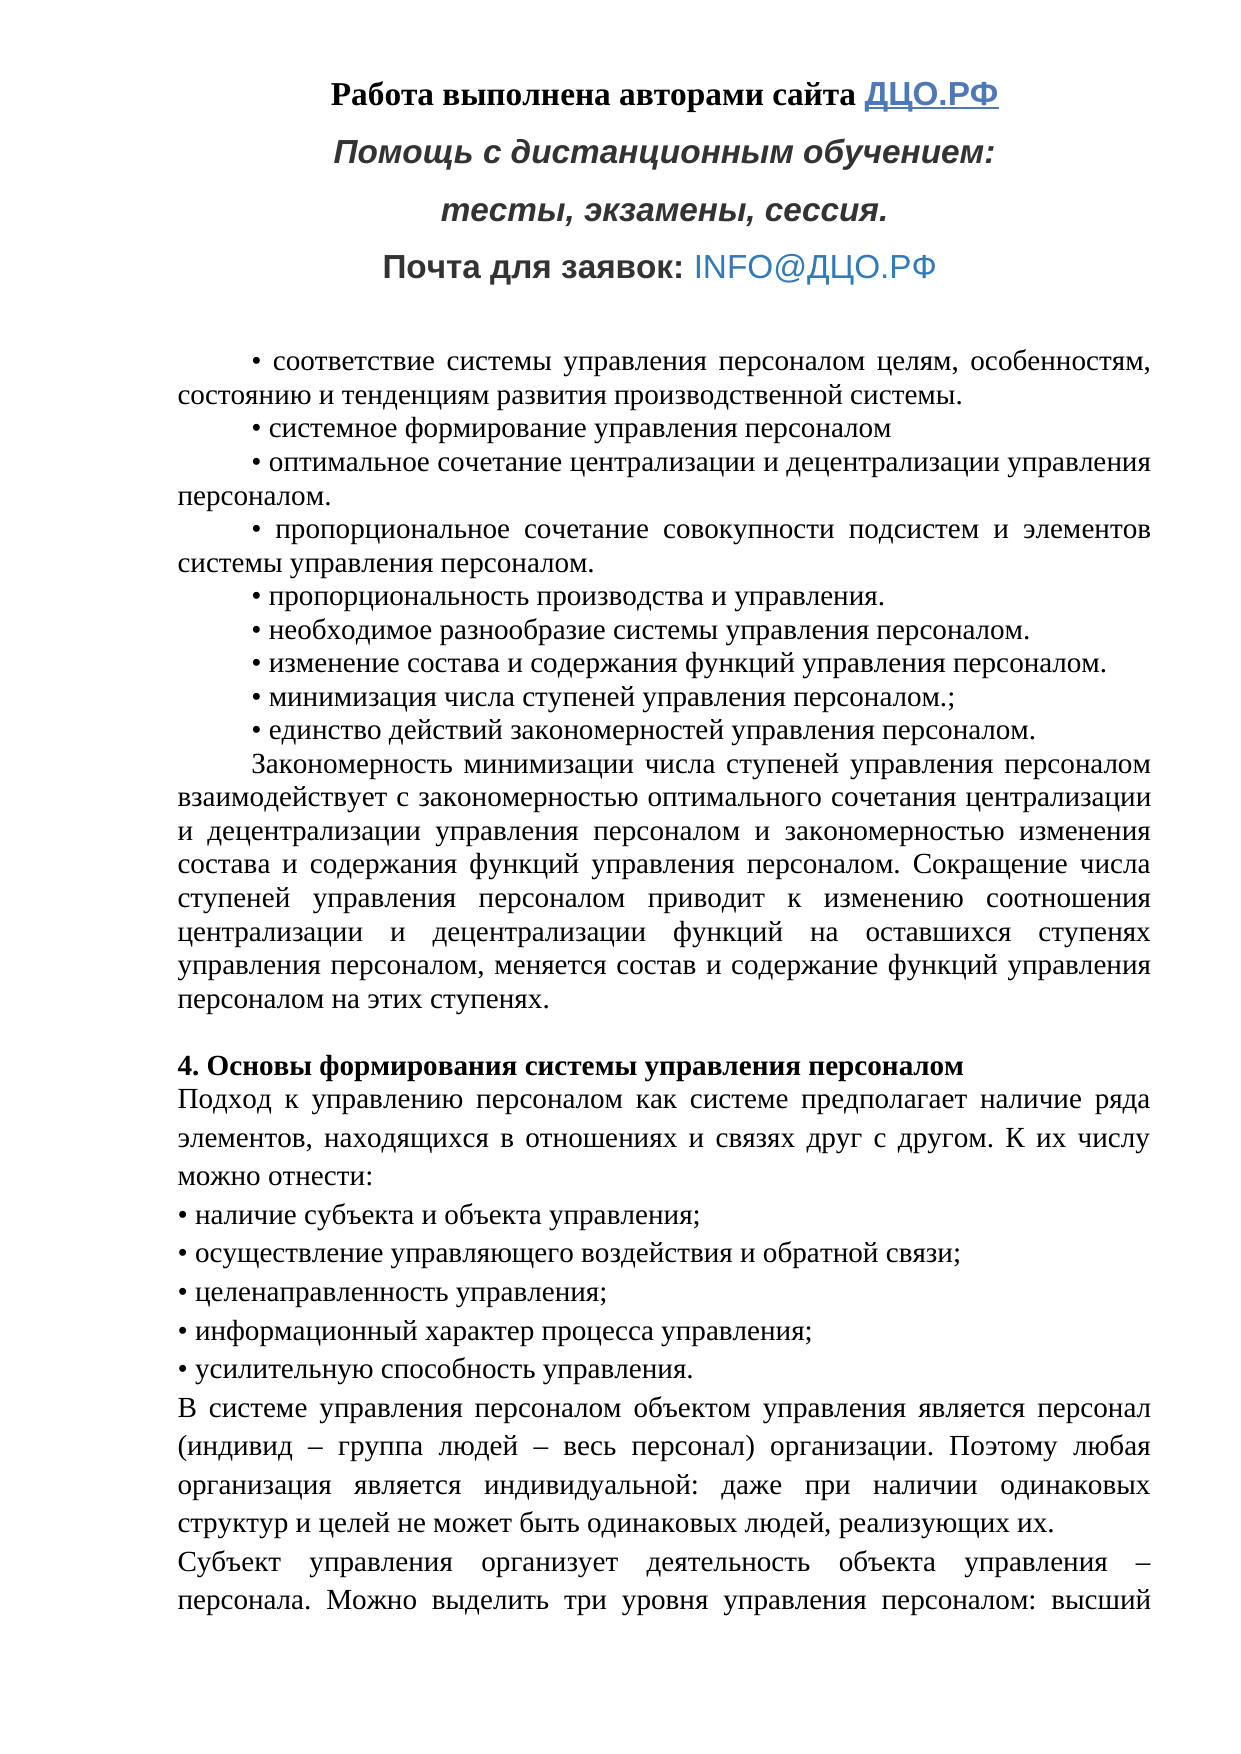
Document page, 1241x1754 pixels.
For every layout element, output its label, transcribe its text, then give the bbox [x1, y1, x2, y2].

text • соответствие системы управления персоналом целям, особенностям, состоянию и тенденциям развития производственной системы. [177, 343, 1152, 411]
text • целенаправленность управления; [177, 1274, 1152, 1308]
text • усилительную способность управления. [177, 1351, 1152, 1385]
text • изменение состава и содержания функций управления персоналом. [177, 645, 1152, 679]
text • оптимальное сочетание централизации и децентрализации управления персоналом. [177, 444, 1152, 511]
text • наличие субъекта и объекта управления; [177, 1197, 1152, 1231]
text • единство действий закономерностей управления персоналом. [177, 712, 1152, 746]
text • пропорциональное сочетание совокупности подсистем и элементов системы управления персоналом. [177, 511, 1152, 578]
text • осуществление управляющего воздействия и обратной связи; [177, 1236, 1152, 1269]
text В системе управления персоналом объектом управления является персонал (индивид – группа людей – весь персонал) организации. Поэтому любая организация является индивидуальной: даже при наличии одинаковых структур и целей не может быть одинаковых людей, реализующих их. [177, 1390, 1152, 1539]
text Подход к управлению персоналом как системе предполагает наличие ряда элементов, находящихся в отношениях и связях друг с другом. К их числу можно отнести: [177, 1081, 1152, 1192]
text • минимизация числа ступеней управления персоналом.; [177, 679, 1152, 712]
text 4. Основы формирования системы управления персоналом [177, 1048, 1152, 1081]
text • системное формирование управления персоналом [177, 411, 1152, 444]
text Закономерность минимизации числа ступеней управления персоналом взаимодействует с закономерностью оптимального сочетания централизации и децентрализации управления персоналом и закономерностью изменения состава и содержания функций управления персоналом. Сокращение числа ступеней управления персоналом приводит к изменению соотношения централизации и децентрализации функций на оставшихся ступенях управления персоналом, меняется состав и содержание функций управления персоналом на этих ступенях. [177, 746, 1152, 1014]
text • информационный характер процесса управления; [177, 1313, 1152, 1346]
text • пропорциональность производства и управления. [177, 578, 1152, 612]
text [177, 1544, 1152, 1616]
text • необходимое разнообразие системы управления персоналом. [177, 612, 1152, 645]
